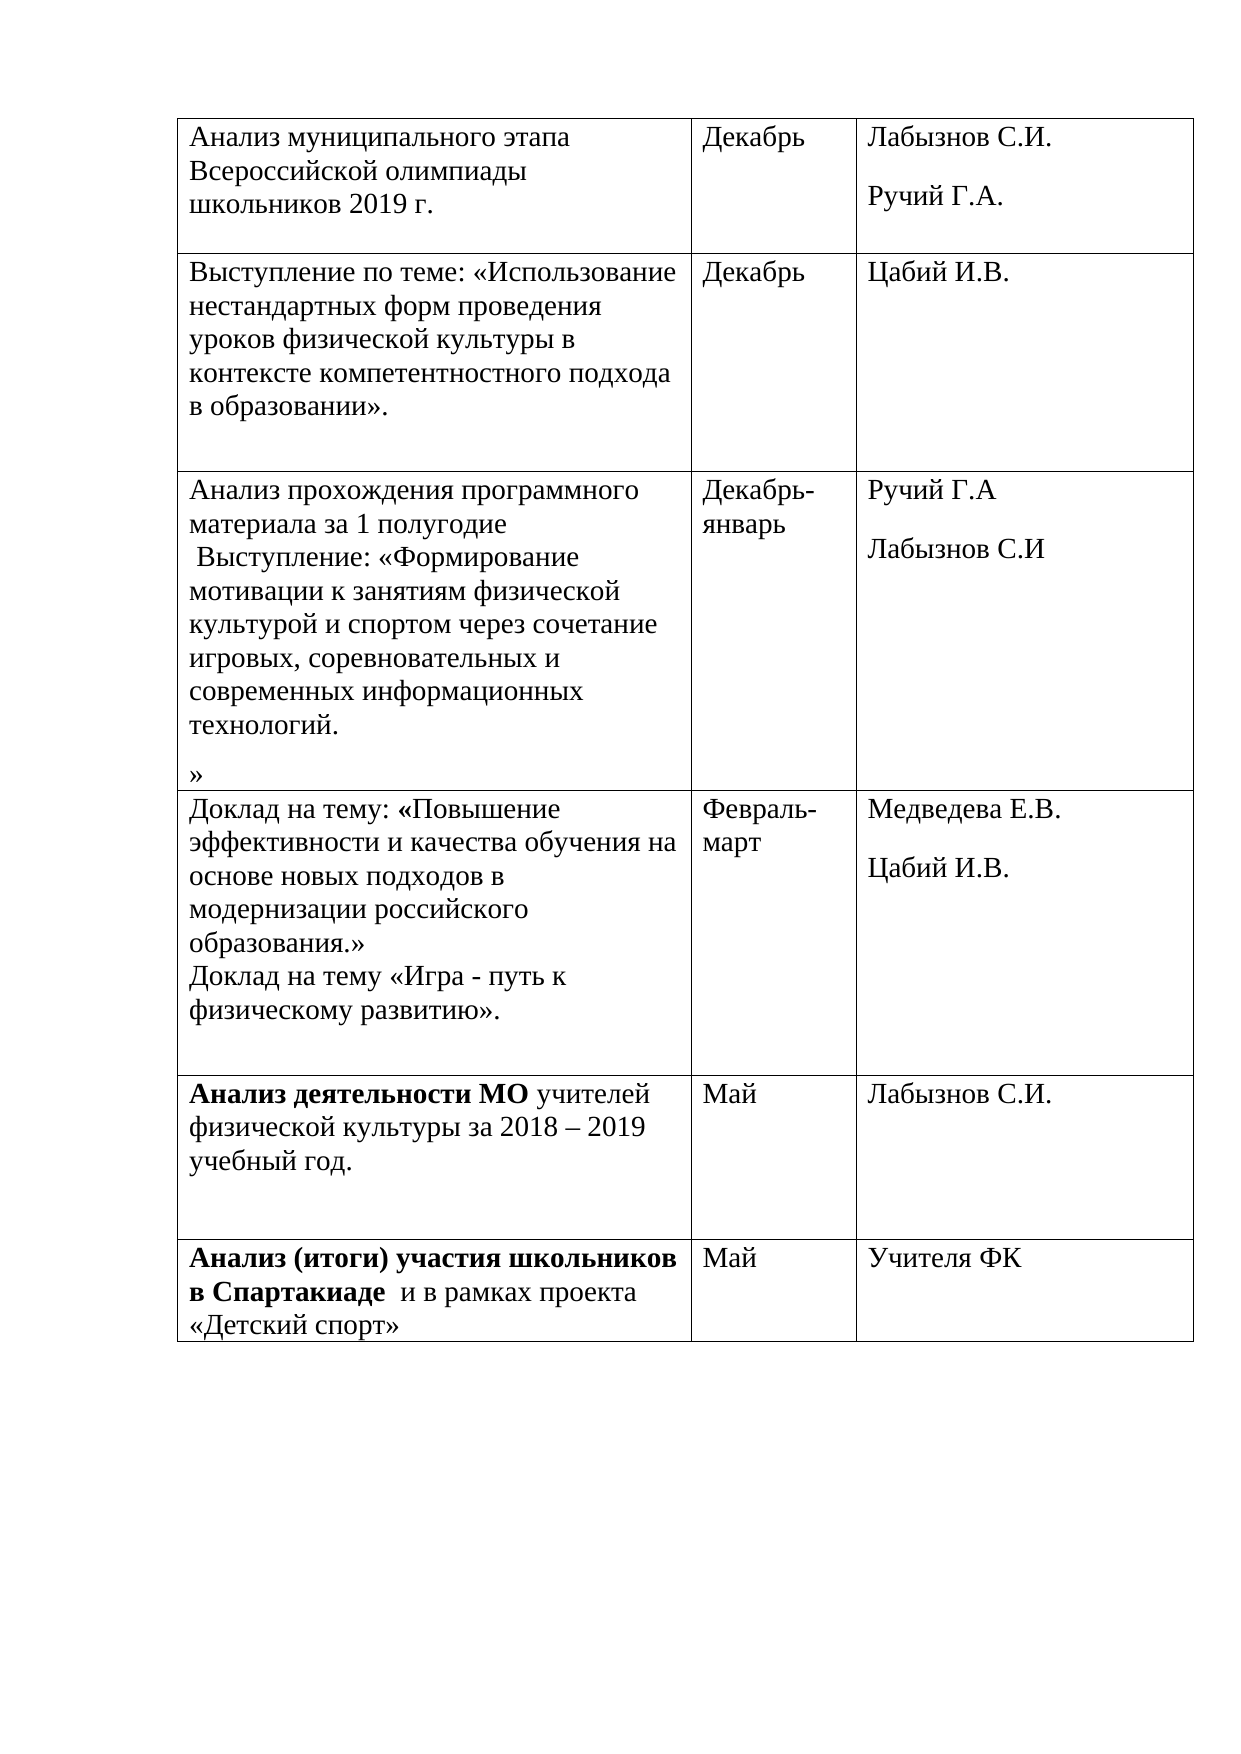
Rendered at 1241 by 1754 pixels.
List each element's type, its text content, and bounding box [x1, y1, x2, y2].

table_cell Медведева Е.В. Цабий И.В. [857, 791, 1193, 1075]
table_cell Выступление по теме: «Использование нестандартных форм проведения уроков физической культуры в контексте компетентностного подхода в образовании». [178, 254, 691, 471]
table_cell Анализ муниципального этапа Всероссийской олимпиады школьников 2019 г. [178, 119, 691, 253]
table_cell Декабрь [692, 119, 856, 253]
table_cell Доклад на тему: «Повышение эффективности и качества обучения на основе новых подходов в модернизации российского образования.» Доклад на тему «Игра - путь к физическому развитию». [178, 791, 691, 1075]
table_cell Анализ (итоги) участия школьников в Спартакиаде и в рамках проекта «Детский спорт» [178, 1240, 691, 1341]
table_cell Лабызнов С.И. Ручий Г.А. [857, 119, 1193, 253]
table_cell Декабрь [692, 254, 856, 471]
table_cell Февраль-март [692, 791, 856, 1075]
table_cell Лабызнов С.И. [857, 1076, 1193, 1239]
table_cell Ручий Г.А Лабызнов С.И [857, 472, 1193, 790]
table_cell Анализ прохождения программного материала за 1 полугодие Выступление: «Формирование мотивации к занятиям физической культурой и спортом через сочетание игровых, соревновательных и современных информационных технологий. » [178, 472, 691, 790]
table_cell Цабий И.В. [857, 254, 1193, 471]
table_cell Май [692, 1076, 856, 1239]
table_cell Анализ деятельности МО учителей физической культуры за 2018 – 2019 учебный год. [178, 1076, 691, 1239]
table_cell Май [692, 1240, 856, 1341]
table_cell Учителя ФК [857, 1240, 1193, 1341]
table_cell Декабрь-январь [692, 472, 856, 790]
